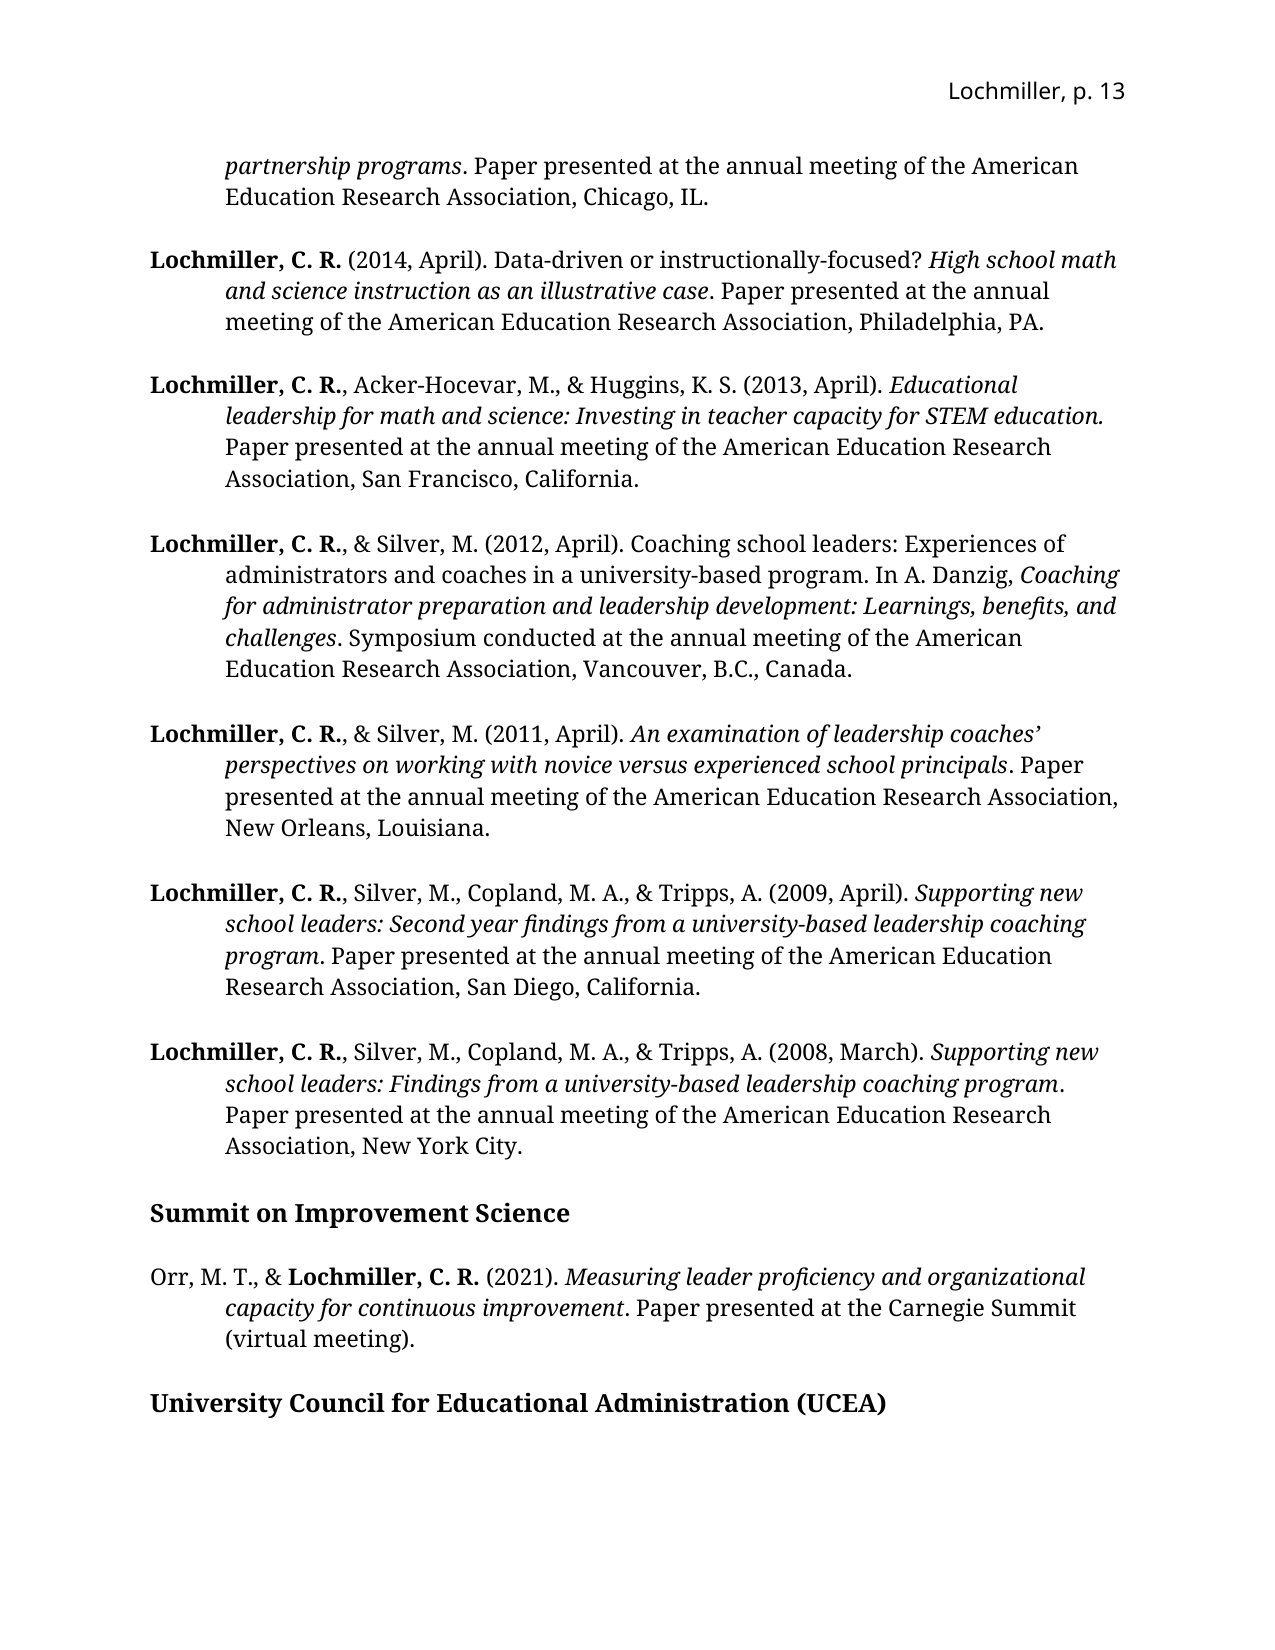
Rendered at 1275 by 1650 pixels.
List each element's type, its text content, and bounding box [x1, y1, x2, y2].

text Lochmiller, C. R., & Silver, M. (2012, April). Coaching school leaders: Experiences of administrators and coaches in a university-based program. In A. Danzig, Coaching for administrator preparation and leadership development: Learnings, benefits, and challenges. Symposium conducted at the annual meeting of the American Education Research Association, Vancouver, B.C., Canada. [150, 528, 1125, 684]
text Lochmiller, C. R., Acker-Hocevar, M., & Huggins, K. S. (2013, April). Educational leadership for math and science: Investing in teacher capacity for STEM education. Paper presented at the annual meeting of the American Education Research Association, San Francisco, California. [150, 369, 1125, 494]
text Lochmiller, C. R. (2014, April). Data-driven or instructionally-focused? High school math and science instruction as an illustrative case. Paper presented at the annual meeting of the American Education Research Association, Philadelphia, PA. [150, 244, 1125, 337]
text Summit on Improvement Science [150, 1195, 1125, 1229]
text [150, 150, 1125, 212]
text University Council for Educational Administration (UCEA) [150, 1386, 1125, 1420]
text Lochmiller, C. R., & Silver, M. (2011, April). An examination of leadership coaches’ perspectives on working with novice versus experienced school principals. Paper presented at the annual meeting of the American Education Research Association, New Orleans, Louisiana. [150, 718, 1125, 843]
text Lochmiller, C. R., Silver, M., Copland, M. A., & Tripps, A. (2008, March). Supporting new school leaders: Findings from a university-based leadership coaching program. Paper presented at the annual meeting of the American Education Research Association, New York City. [150, 1036, 1125, 1161]
text Orr, M. T., & Lochmiller, C. R. (2021). Measuring leader proficiency and organizational capacity for continuous improvement. Paper presented at the Carnegie Summit (virtual meeting). [150, 1261, 1125, 1354]
text Lochmiller, C. R., Silver, M., Copland, M. A., & Tripps, A. (2009, April). Supporting new school leaders: Second year findings from a university-based leadership coaching program. Paper presented at the annual meeting of the American Education Research Association, San Diego, California. [150, 877, 1125, 1002]
